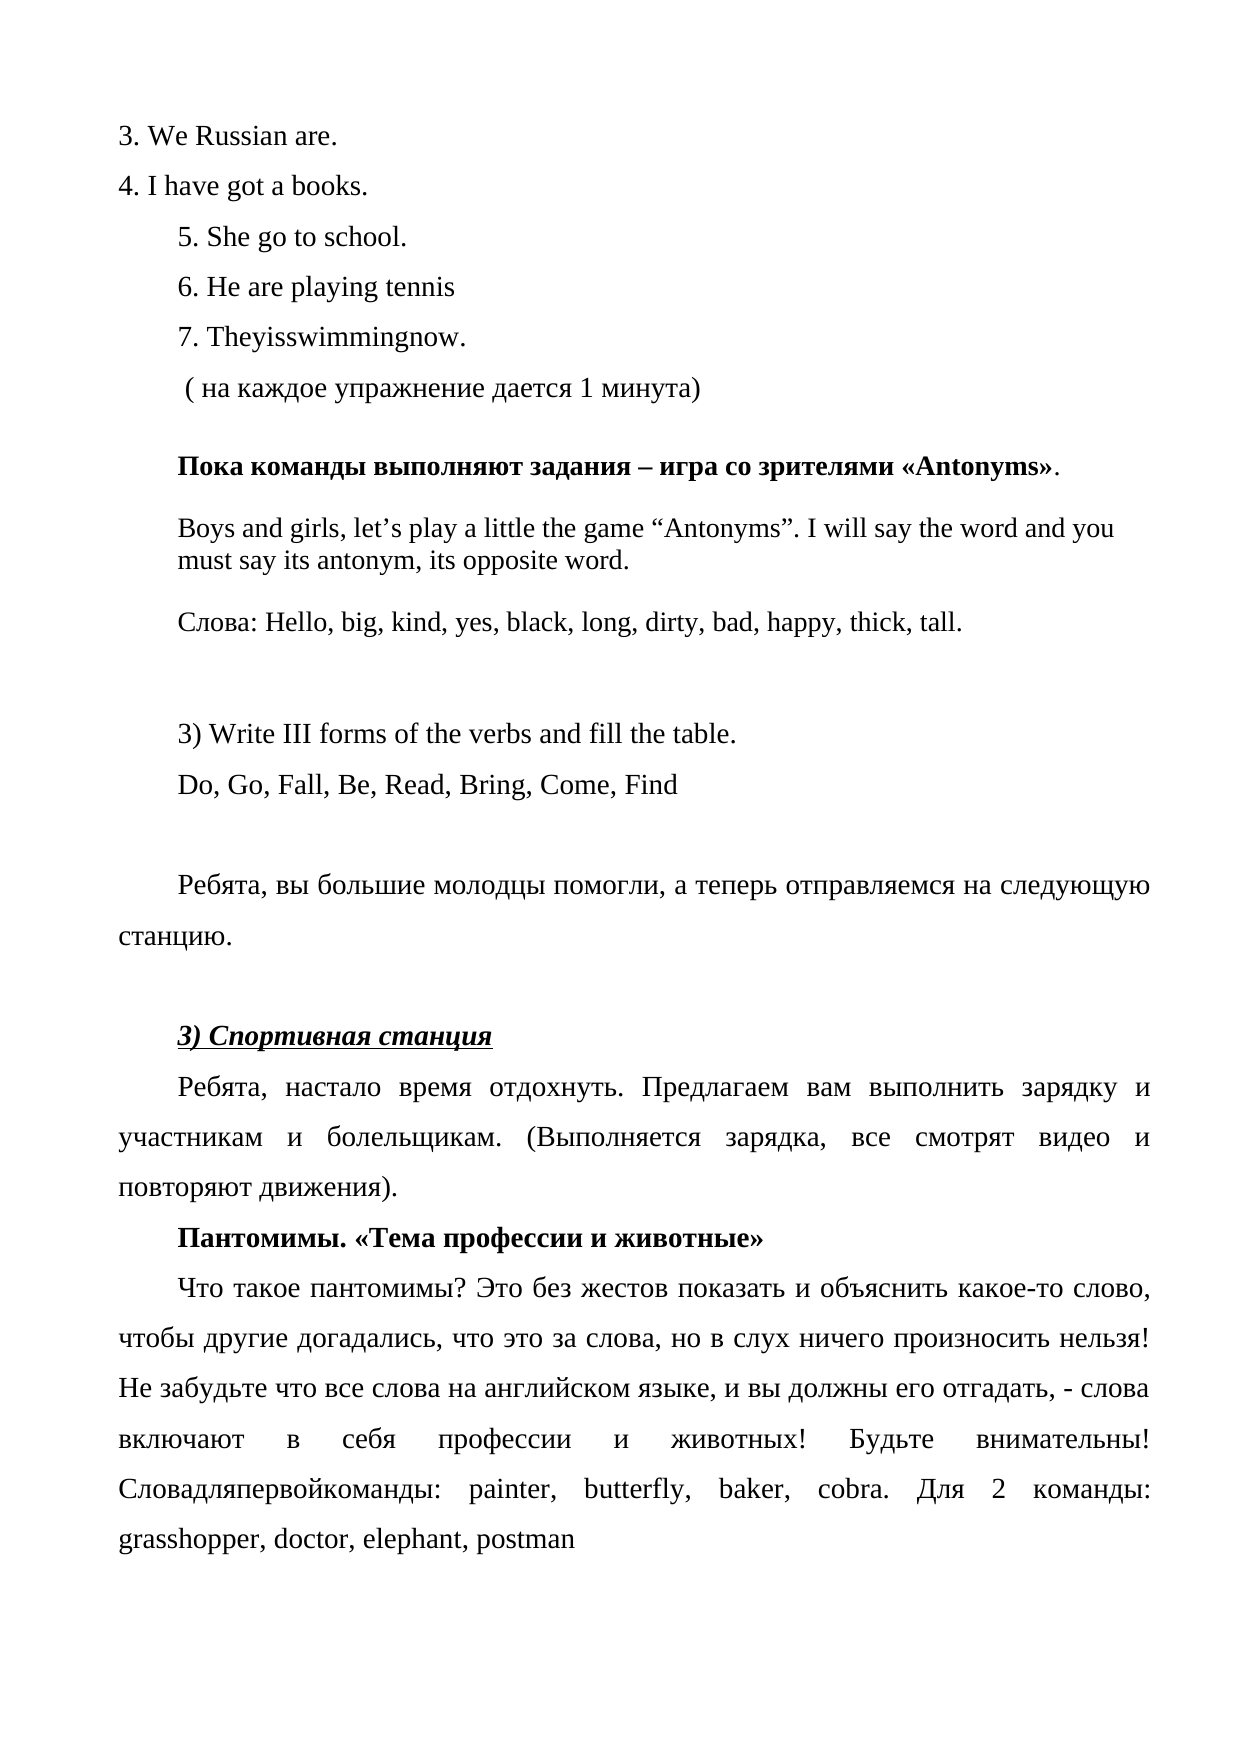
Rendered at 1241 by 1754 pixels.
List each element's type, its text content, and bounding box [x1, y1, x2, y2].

text ( на каждое упражнение дается 1 минута) [118, 370, 1152, 403]
text 3) Спортивная станция [118, 1018, 1152, 1052]
text Пока команды выполняют задания – игра со зрителями «Antonyms». [177, 449, 1152, 482]
text Пантомимы. «Тема профессии и животные» [177, 1220, 1152, 1253]
text Ребята, настало время отдохнуть. Предлагаем вам выполнить зарядку и участникам и болельщикам. (Выполняется зарядка, все смотрят видео и повторяют движения). [118, 1069, 1152, 1203]
text Do, Go, Fall, Be, Read, Bring, Come, Find [118, 767, 1152, 800]
text Что такое пантомимы? Это без жестов показать и объяснить какое-то слово, чтобы другие догадались, что это за слова, но в слух ничего произносить нельзя! Не забудьте что все слова на английском языке, и вы должны его отгадать, - слова включают в себя профессии и животных! Будьте внимательны! Словадляпервойкоманды: painter, butterfly, baker, cobra. Для 2 команды: grasshopper, doctor, elephant, postman [118, 1270, 1152, 1555]
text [118, 118, 1152, 202]
text 5. She go to school. [118, 219, 1152, 252]
text 7. Theyisswimmingnow. [118, 319, 1152, 353]
text 3) Write III forms of the verbs and fill the table. [118, 717, 1152, 750]
text Boys and girls, let’s play a little the game “Antonyms”. I will say the word and you must say its antonym, its opposite word. [177, 511, 1152, 576]
text Слова: Hello, big, kind, yes, black, long, dirty, bad, happy, thick, tall. [177, 605, 1152, 637]
text 6. He are playing tennis [118, 269, 1152, 303]
text Ребята, вы большие молодцы помогли, а теперь отправляемся на следующую станцию. [118, 867, 1152, 951]
